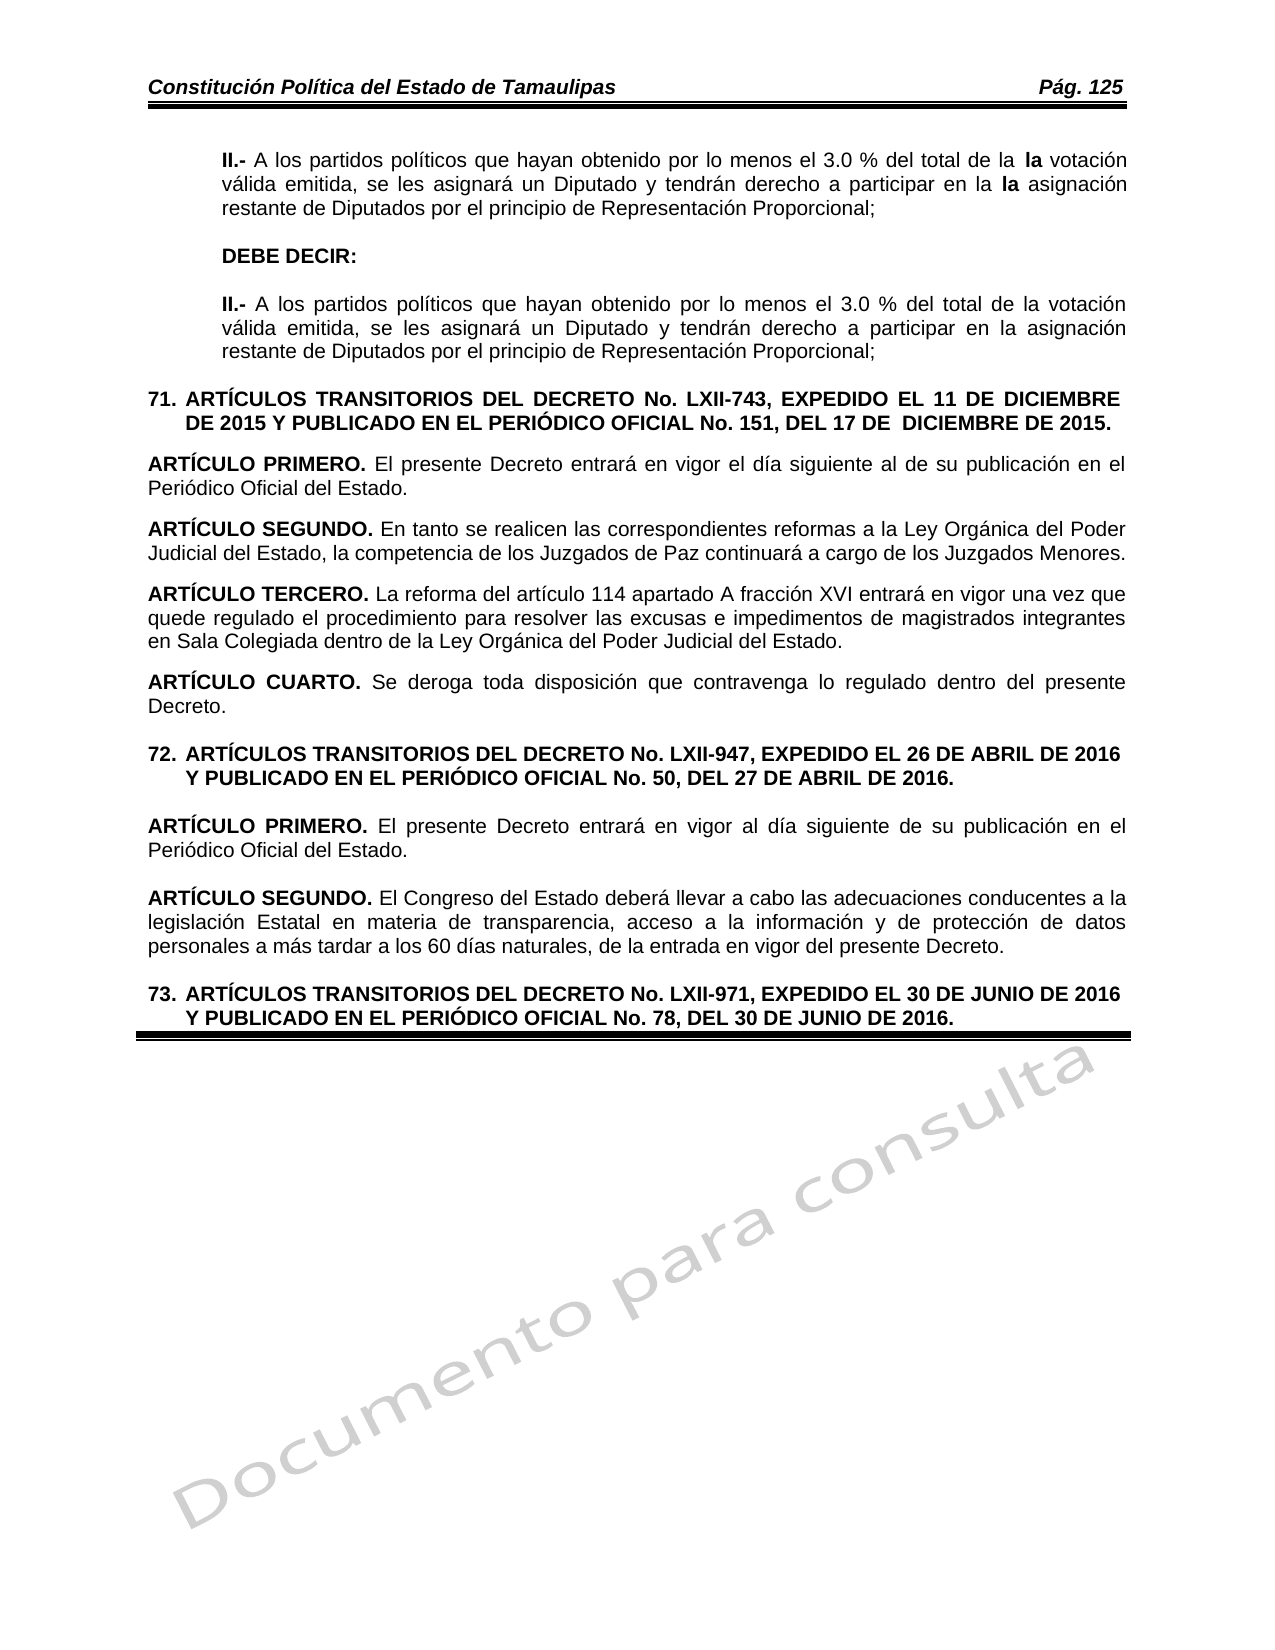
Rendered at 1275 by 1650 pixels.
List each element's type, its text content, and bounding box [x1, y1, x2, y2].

text ARTÍCULO TERCERO. La reforma del artículo 114 apartado A fracción XVI entrará en vigor una vez que quede regulado el procedimiento para resolver las excusas e impedimentos de magistrados integrantes en Sala Colegiada dentro de la Ley Orgánica del Poder Judicial del Estado. [148, 581, 1127, 653]
text ARTÍCULO SEGUNDO. En tanto se realicen las correspondientes reformas a la Ley Orgánica del Poder Judicial del Estado, la competencia de los Juzgados de Paz continuará a cargo de los Juzgados Menores. [148, 517, 1127, 564]
text DEBE DECIR: [222, 243, 1127, 267]
text ARTÍCULO PRIMERO. El presente Decreto entrará en vigor el día siguiente al de su publicación en el Periódico Oficial del Estado. [148, 452, 1127, 500]
text II.- A los partidos políticos que hayan obtenido por lo menos el 3.0 % del total de la votación válida emitida, se les asignará un Diputado y tendrán derecho a participar en la asignación restante de Diputados por el principio de Representación Proporcional; [222, 291, 1127, 363]
list ARTÍCULOS TRANSITORIOS DEL DECRETO No. LXII-743, EXPEDIDO EL 11 DE DICIEMBRE DE 2015 Y PUBLICADO EN EL PERIÓDICO OFICIAL No. 151, DEL 17 DE DICIEMBRE DE 2015. [148, 387, 1122, 435]
text ARTÍCULO SEGUNDO. El Congreso del Estado deberá llevar a cabo las adecuaciones conducentes a la legislación Estatal en materia de transparencia, acceso a la información y de protección de datos personales a más tardar a los 60 días naturales, de la entrada en vigor del presente Decreto. [148, 886, 1127, 957]
text ARTÍCULO PRIMERO. El presente Decreto entrará en vigor al día siguiente de su publicación en el Periódico Oficial del Estado. [148, 814, 1127, 862]
list ARTÍCULOS TRANSITORIOS DEL DECRETO No. LXII-947, EXPEDIDO EL 26 DE ABRIL DE 2016 Y PUBLICADO EN EL PERIÓDICO OFICIAL No. 50, DEL 27 DE ABRIL DE 2016. [148, 742, 1122, 790]
text II.- A los partidos políticos que hayan obtenido por lo menos el 3.0 % del total de la la votación válida emitida, se les asignará un Diputado y tendrán derecho a participar en la la asignación restante de Diputados por el principio de Representación Proporcional; [222, 148, 1127, 219]
text ARTÍCULO CUARTO. Se deroga toda disposición que contravenga lo regulado dentro del presente Decreto. [148, 670, 1127, 718]
list ARTÍCULOS TRANSITORIOS DEL DECRETO No. LXII-971, EXPEDIDO EL 30 DE JUNIO DE 2016 Y PUBLICADO EN EL PERIÓDICO OFICIAL No. 78, DEL 30 DE JUNIO DE 2016. [148, 981, 1122, 1029]
